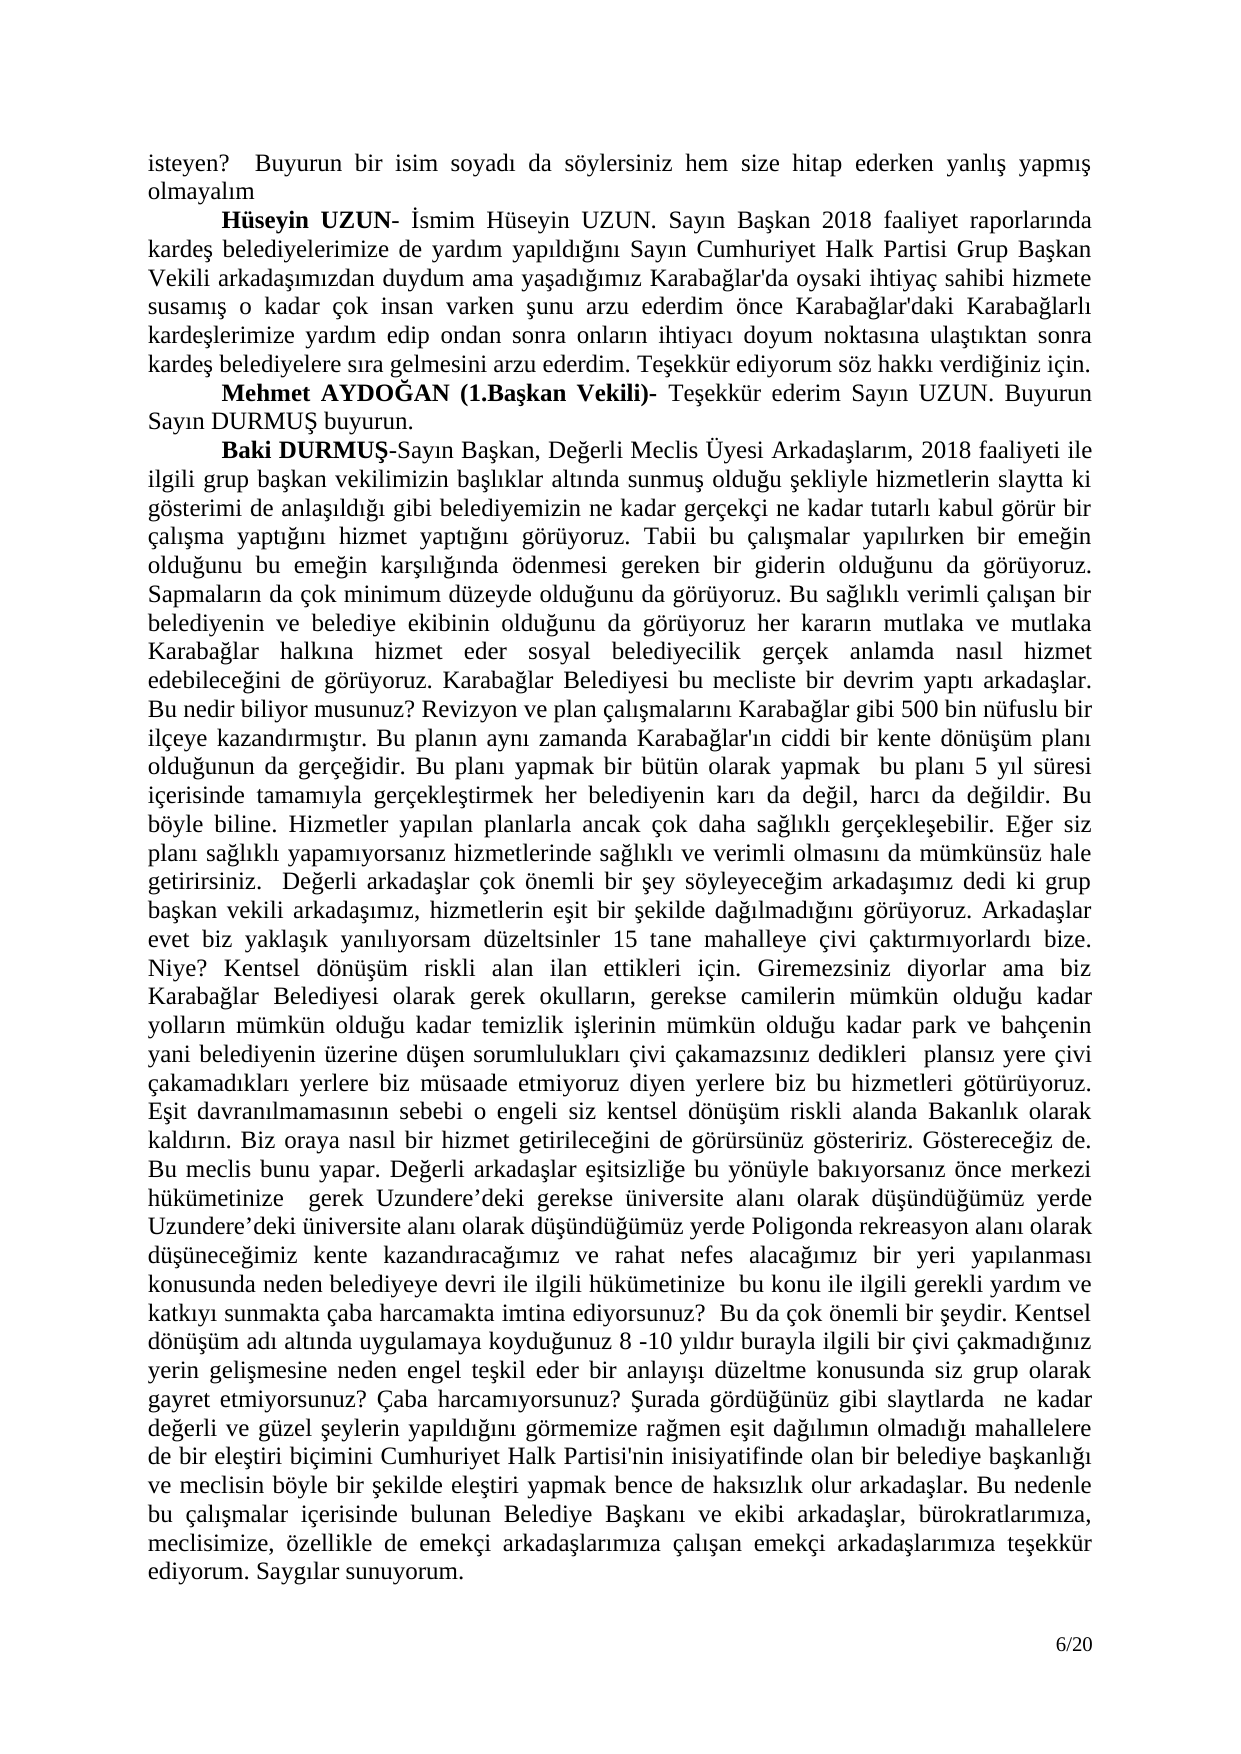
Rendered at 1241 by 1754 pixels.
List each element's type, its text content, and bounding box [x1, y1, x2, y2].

text Hüseyin UZUN- İsmim Hüseyin UZUN. Sayın Başkan 2018 faaliyet raporlarında kardeş belediyelerimize de yardım yapıldığını Sayın Cumhuriyet Halk Partisi Grup Başkan Vekili arkadaşımızdan duydum ama yaşadığımız Karabağlar'da oysaki ihtiyaç sahibi hizmete susamış o kadar çok insan varken şunu arzu ederdim önce Karabağlar'daki Karabağlarlı kardeşlerimize yardım edip ondan sonra onların ihtiyacı doyum noktasına ulaştıktan sonra kardeş belediyelere sıra gelmesini arzu ederdim. Teşekkür ediyorum söz hakkı verdiğiniz için. [148, 205, 1093, 378]
text Baki DURMUŞ-Sayın Başkan, Değerli Meclis Üyesi Arkadaşlarım, 2018 faaliyeti ile ilgili grup başkan vekilimizin başlıklar altında sunmuş olduğu şekliyle hizmetlerin slaytta ki gösterimi de anlaşıldığı gibi belediyemizin ne kadar gerçekçi ne kadar tutarlı kabul görür bir çalışma yaptığını hizmet yaptığını görüyoruz. Tabii bu çalışmalar yapılırken bir emeğin olduğunu bu emeğin karşılığında ödenmesi gereken bir giderin olduğunu da görüyoruz. Sapmaların da çok minimum düzeyde olduğunu da görüyoruz. Bu sağlıklı verimli çalışan bir belediyenin ve belediye ekibinin olduğunu da görüyoruz her kararın mutlaka ve mutlaka Karabağlar halkına hizmet eder sosyal belediyecilik gerçek anlamda nasıl hizmet edebileceğini de görüyoruz. Karabağlar Belediyesi bu mecliste bir devrim yaptı arkadaşlar. Bu nedir biliyor musunuz? Revizyon ve plan çalışmalarını Karabağlar gibi 500 bin nüfuslu bir ilçeye kazandırmıştır. Bu planın aynı zamanda Karabağlar'ın ciddi bir kente dönüşüm planı olduğunun da gerçeğidir. Bu planı yapmak bir bütün olarak yapmak bu planı 5 yıl süresi içerisinde tamamıyla gerçekleştirmek her belediyenin karı da değil, harcı da değildir. Bu böyle biline. Hizmetler yapılan planlarla ancak çok daha sağlıklı gerçekleşebilir. Eğer siz planı sağlıklı yapamıyorsanız hizmetlerinde sağlıklı ve verimli olmasını da mümkünsüz hale getirirsiniz. Değerli arkadaşlar çok önemli bir şey söyleyeceğim arkadaşımız dedi ki grup başkan vekili arkadaşımız, hizmetlerin eşit bir şekilde dağılmadığını görüyoruz. Arkadaşlar evet biz yaklaşık yanılıyorsam düzeltsinler 15 tane mahalleye çivi çaktırmıyorlardı bize. Niye? Kentsel dönüşüm riskli alan ilan ettikleri için. Giremezsiniz diyorlar ama biz Karabağlar Belediyesi olarak gerek okulların, gerekse camilerin mümkün olduğu kadar yolların mümkün olduğu kadar temizlik işlerinin mümkün olduğu kadar park ve bahçenin yani belediyenin üzerine düşen sorumlulukları çivi çakamazsınız dedikleri plansız yere çivi çakamadıkları yerlere biz müsaade etmiyoruz diyen yerlere biz bu hizmetleri götürüyoruz. Eşit davranılmamasının sebebi o engeli siz kentsel dönüşüm riskli alanda Bakanlık olarak kaldırın. Biz oraya nasıl bir hizmet getirileceğini de görürsünüz gösteririz. Göstereceğiz de. Bu meclis bunu yapar. Değerli arkadaşlar eşitsizliğe bu yönüyle bakıyorsanız önce merkezi hükümetinize gerek Uzundere’deki gerekse üniversite alanı olarak düşündüğümüz yerde Uzundere’deki üniversite alanı olarak düşündüğümüz yerde Poligonda rekreasyon alanı olarak düşüneceğimiz kente kazandıracağımız ve rahat nefes alacağımız bir yeri yapılanması konusunda neden belediyeye devri ile ilgili hükümetinize bu konu ile ilgili gerekli yardım ve katkıyı sunmakta çaba harcamakta imtina ediyorsunuz? Bu da çok önemli bir şeydir. Kentsel dönüşüm adı altında uygulamaya koyduğunuz 8 -10 yıldır burayla ilgili bir çivi çakmadığınız yerin gelişmesine neden engel teşkil eder bir anlayışı düzeltme konusunda siz grup olarak gayret etmiyorsunuz? Çaba harcamıyorsunuz? Şurada gördüğünüz gibi slaytlarda ne kadar değerli ve güzel şeylerin yapıldığını görmemize rağmen eşit dağılımın olmadığı mahallelere de bir eleştiri biçimini Cumhuriyet Halk Partisi'nin inisiyatifinde olan bir belediye başkanlığı ve meclisin böyle bir şekilde eleştiri yapmak bence de haksızlık olur arkadaşlar. Bu nedenle bu çalışmalar içerisinde bulunan Belediye Başkanı ve ekibi arkadaşlar, bürokratlarımıza, meclisimize, özellikle de emekçi arkadaşlarımıza çalışan emekçi arkadaşlarımıza teşekkür ediyorum. Saygılar sunuyorum. [148, 435, 1093, 1585]
text Mehmet AYDOĞAN (1.Başkan Vekili)- Teşekkür ederim Sayın UZUN. Buyurun Sayın DURMUŞ buyurun. [148, 378, 1093, 435]
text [148, 148, 1093, 205]
